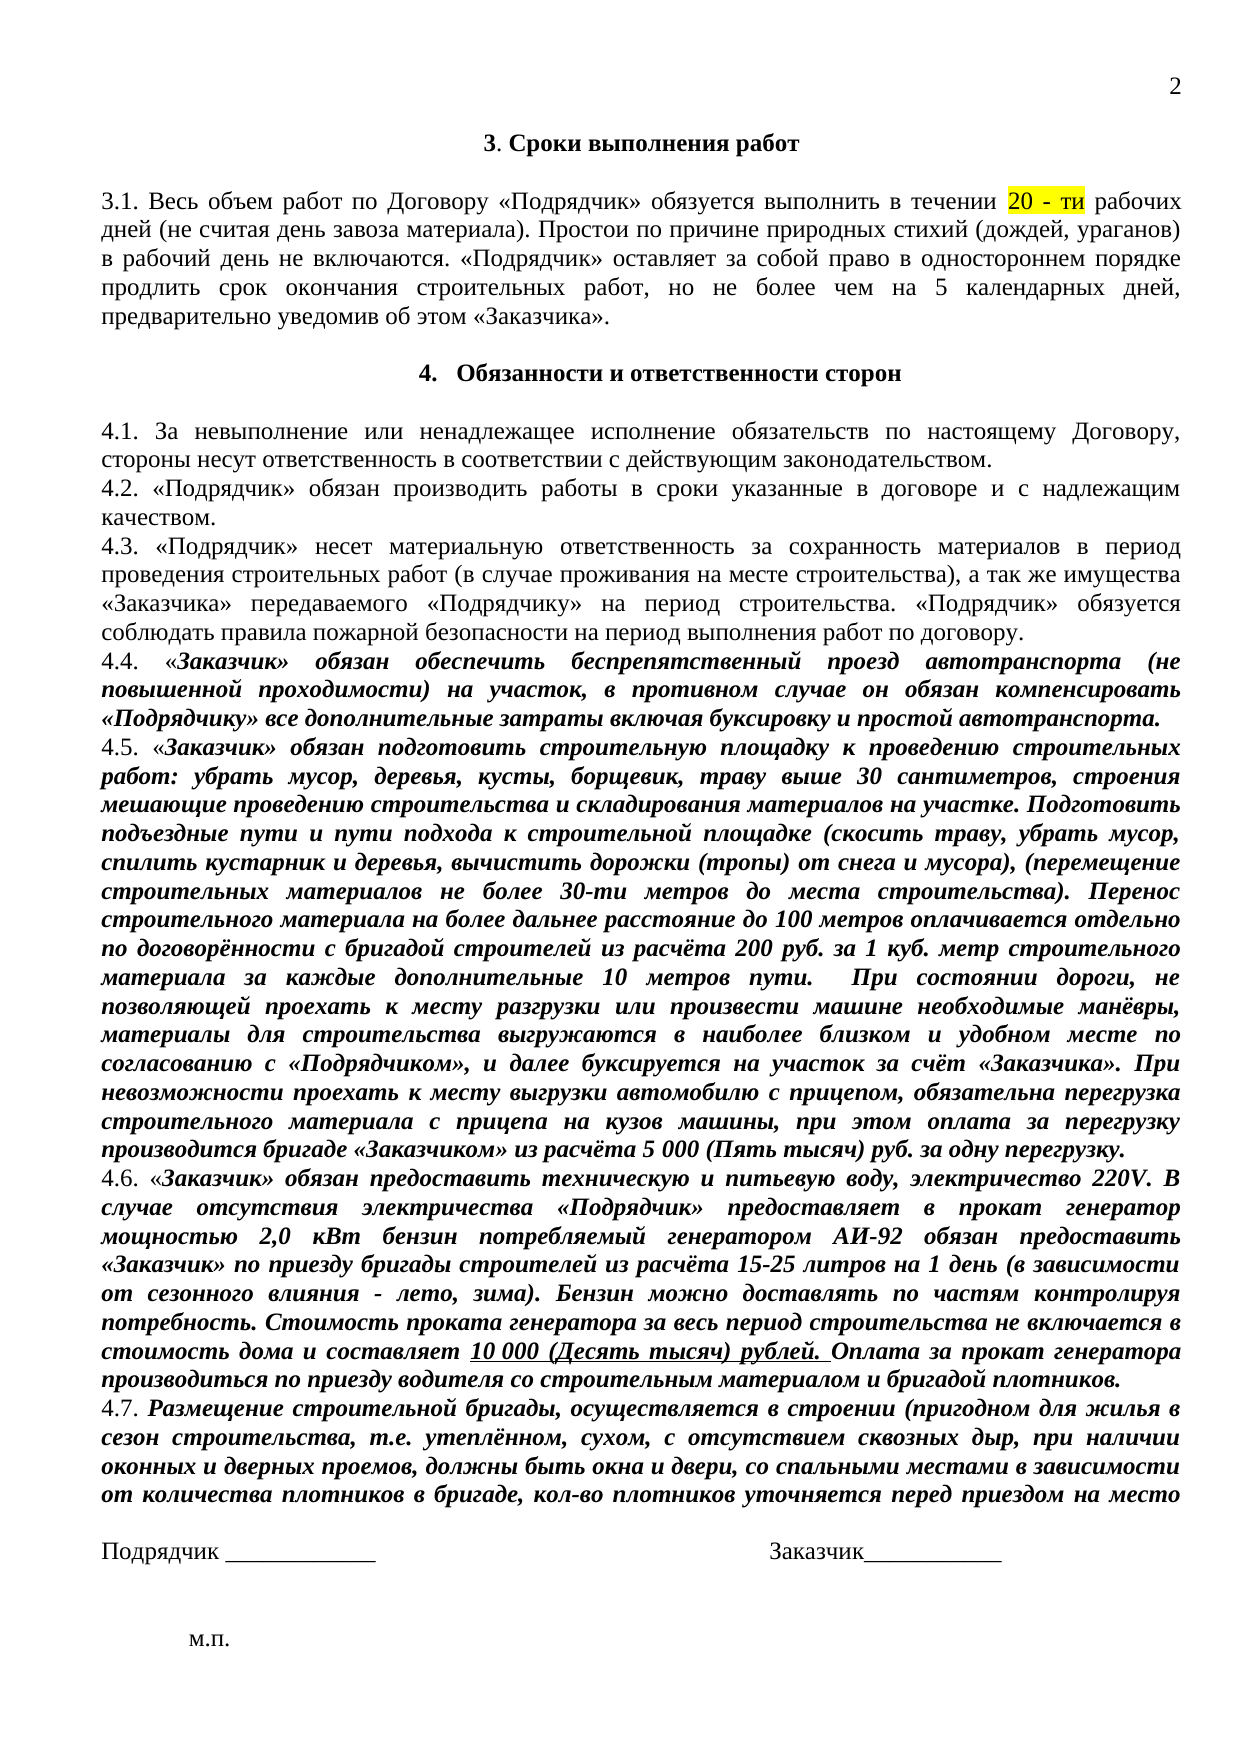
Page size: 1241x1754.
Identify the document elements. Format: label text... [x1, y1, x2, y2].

text 4.1. За невыполнение или ненадлежащее исполнение обязательств по настоящему Договору, стороны несут ответственность в соответствии с действующим законодательством. [101, 416, 1182, 473]
list Обязанности и ответственности сторон [138, 358, 1182, 387]
text 3. Сроки выполнения работ [101, 128, 1182, 157]
text 4.6. «Заказчик» обязан предоставить техническую и питьевую воду, электричество 220V. В случае отсутствия электричества «Подрядчик» предоставляет в прокат генератор мощностью 2,0 кВт бензин потребляемый генератором АИ-92 обязан предоставить «Заказчик» по приезду бригады строителей из расчёта 15-25 литров на 1 день (в зависимости от сезонного влияния - лето, зима). Бензин можно доставлять по частям контролируя потребность. Стоимость проката генератора за весь период строительства не включается в стоимость дома и составляет 10 000 (Десять тысяч) рублей. Оплата за прокат генератора производиться по приезду водителя со строительным материалом и бригадой плотников. [101, 1163, 1182, 1393]
text 3.1. Весь объем работ по Договору «Подрядчик» обязуется выполнить в течении 20 - ти рабочих дней (не считая день завоза материала). Простои по причине природных стихий (дождей, ураганов) в рабочий день не включаются. «Подрядчик» оставляет за собой право в одностороннем порядке продлить срок окончания строительных работ, но не более чем на 5 календарных дней, предварительно уведомив об этом «Заказчика». [101, 186, 1182, 329]
text 4.2. «Подрядчик» обязан производить работы в сроки указанные в договоре и с надлежащим качеством. [101, 473, 1182, 531]
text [101, 1393, 1182, 1508]
text 4.5. «Заказчик» обязан подготовить строительную площадку к проведению строительных работ: убрать мусор, деревья, кусты, борщевик, траву выше , строения мешающие проведению строительства и складирования материалов на участке. Подготовить подъездные пути и пути подхода к строительной площадке (скосить траву, убрать мусор, спилить кустарник и деревья, вычистить дорожки (тропы) от снега и мусора), (перемещение строительных материалов не более 30-ти метров до места строительства). Перенос строительного материала на более дальнее расстояние до оплачивается отдельно по договорённости с бригадой строителей из расчёта 200 руб. за 1 куб. метр строительного материала за каждые дополнительные 10 метров пути. При состоянии дороги, не позволяющей проехать к месту разгрузки или произвести машине необходимые манёвры, материалы для строительства выгружаются в наиболее близком и удобном месте по согласованию с «Подрядчиком», и далее буксируется на участок за счёт «Заказчика». При невозможности проехать к месту выгрузки автомобилю с прицепом, обязательна перегрузка строительного материала с прицепа на кузов машины, при этом оплата за перегрузку производится бригаде «Заказчиком» из расчёта 5 000 (Пять тысяч) руб. за одну перегрузку. [101, 732, 1182, 1163]
text 4.3. «Подрядчик» несет материальную ответственность за сохранность материалов в период проведения строительных работ (в случае проживания на месте строительства), а так же имущества «Заказчика» передаваемого «Подрядчику» на период строительства. «Подрядчик» обязуется соблюдать правила пожарной безопасности на период выполнения работ по договору. [101, 531, 1182, 646]
text 4.4. «Заказчик» обязан обеспечить беспрепятственный проезд автотранспорта (не повышенной проходимости) на участок, в противном случае он обязан компенсировать «Подрядчику» все дополнительные затраты включая буксировку и простой автотранспорта. [101, 646, 1182, 732]
